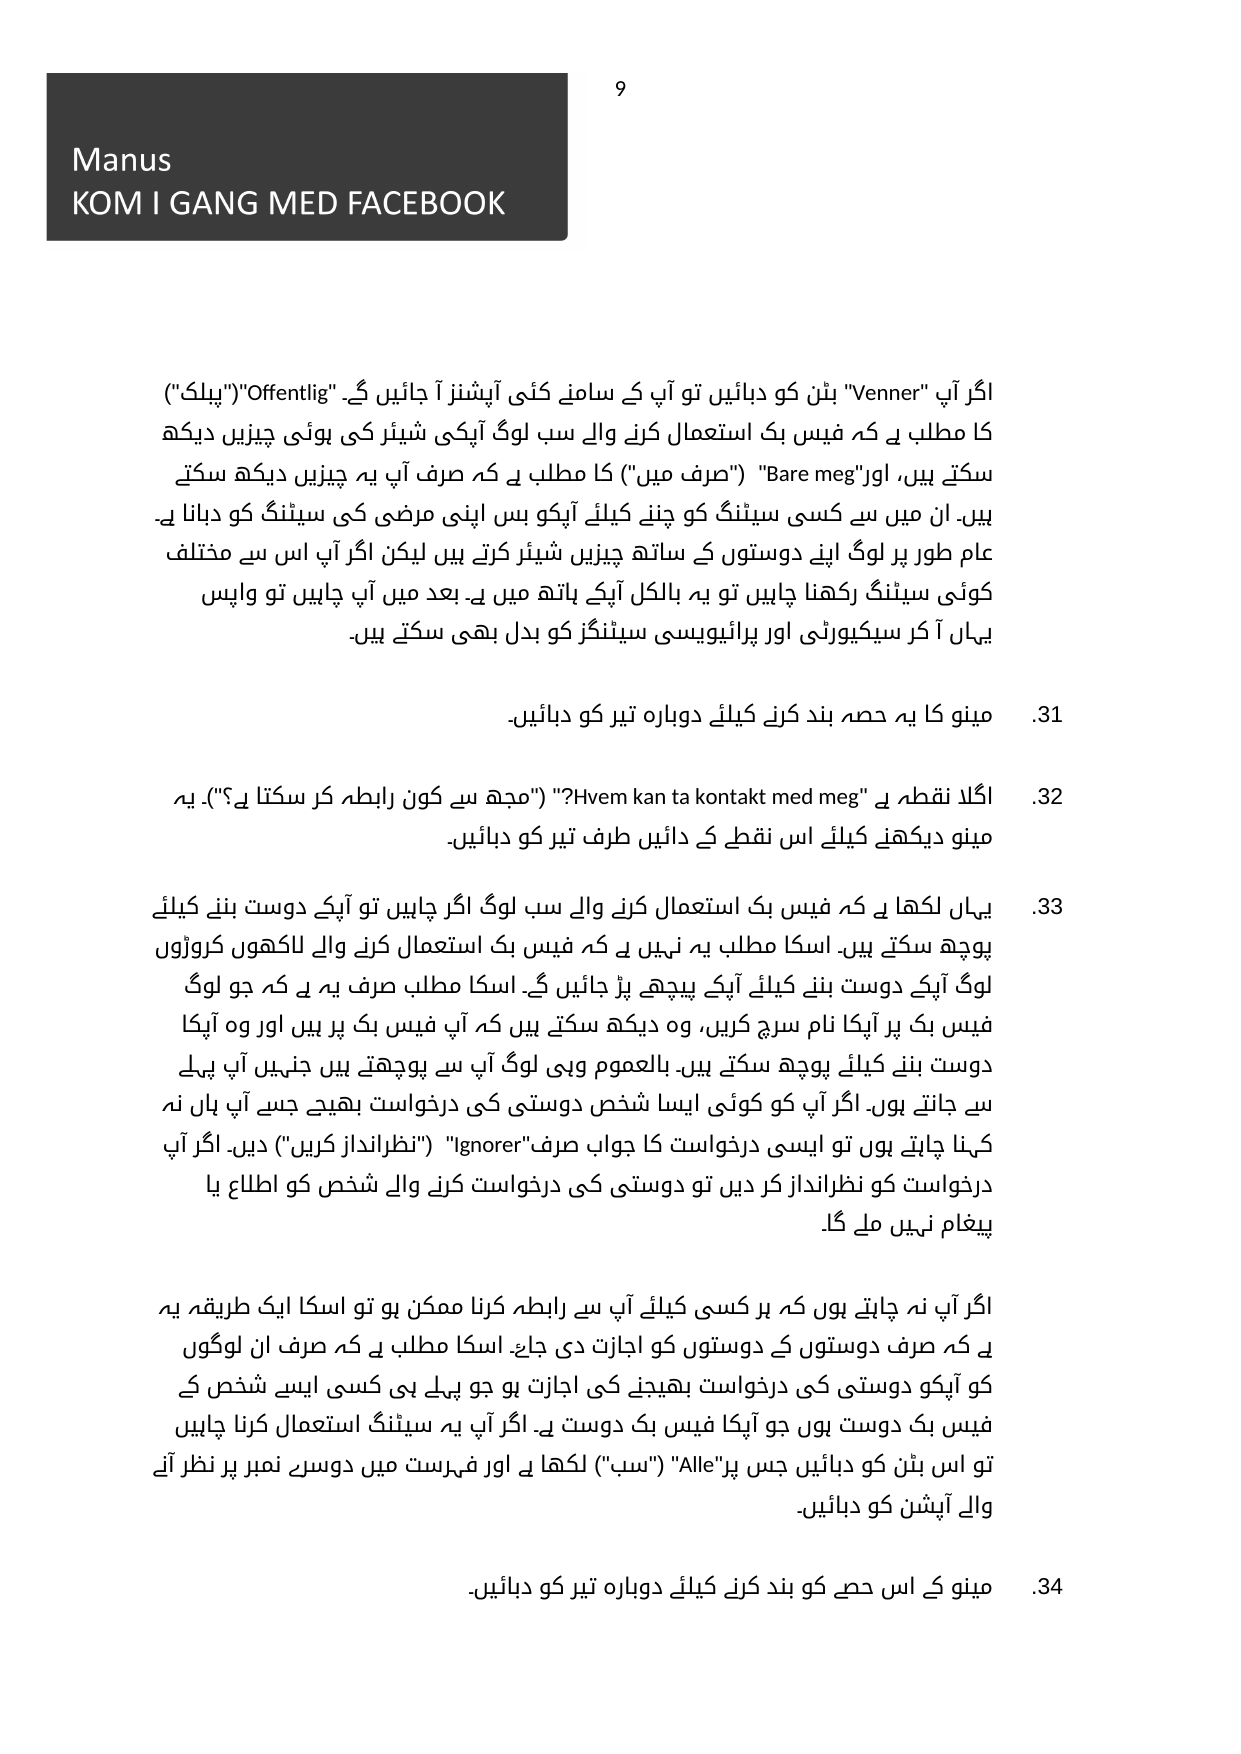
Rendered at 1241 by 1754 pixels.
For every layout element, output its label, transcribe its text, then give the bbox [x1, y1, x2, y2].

picture [46, 73, 590, 252]
list اگر آپ "Venner" بٹن کو دبائیں تو آپ کے سامنے کئی آپشنز آ جائیں گے۔ "Offentlig"("پبلک") کا مطلب ہے کہ فیس بک استعمال کرنے والے سب لوگ آپکی شیئر کی ہوئی چیزیں دیکھ سکتے ہیں، اور"Bare meg" ("صرف میں") کا مطلب ہے کہ صرف آپ یہ چیزیں دیکھ سکتے ہیں۔ ان میں سے کسی سیٹنگ کو چننے کیلئے آپکو بس اپنی مرضی کی سیٹنگ کو دبانا ہے۔ عام طور پر لوگ اپنے دوستوں کے ساتھ چیزیں شیئر کرتے ہیں لیکن اگر آپ اس سے مختلف کوئی سیٹنگ رکھنا چاہیں تو یہ بالکل آپکے ہاتھ میں ہے۔ بعد میں آپ چاہیں تو واپس یہاں آ کر سیکیورٹی اور پرائیویسی سیٹنگز کو بدل بھی سکتے ہیں۔ [150, 378, 993, 687]
list اگر آپ نہ چاہتے ہوں کہ ہر کسی کیلئے آپ سے رابطہ کرنا ممکن ہو تو اسکا ایک طریقہ یہ ہے کہ صرف دوستوں کے دوستوں کو اجازت دی جاۓ۔ اسکا مطلب ہے کہ صرف ان لوگوں کو آپکو دوستی کی درخواست بھیجنے کی اجازت ہو جو پہلے ہی کسی ایسے شخص کے فیس بک دوست ہوں جو آپکا فیس بک دوست ہے۔ اگر آپ یہ سیٹنگ استعمال کرنا چاہیں تو اس بٹن کو دبائیں جس پر"Alle" ("سب") لکھا ہے اور فہرست میں دوسرے نمبر پر نظر آنے والے آپشن کو دبائیں۔ [150, 1293, 993, 1518]
list مینو کے اس حصے کو بند کرنے کیلئے دوبارہ تیر کو دبائیں۔ [150, 1573, 1031, 1599]
list یہاں لکھا ہے کہ فیس بک استعمال کرنے والے سب لوگ اگر چاہیں تو آپکے دوست بننے کیلئے پوچھ سکتے ہیں۔ اسکا مطلب یہ نہیں ہے کہ فیس بک استعمال کرنے والے لاکھوں کروڑوں لوگ آپکے دوست بننے کیلئے آپکے پیچھے پڑ جائیں گے۔ اسکا مطلب صرف یہ ہے کہ جو لوگ فیس بک پر آپکا نام سرچ کریں، وہ دیکھ سکتے ہیں کہ آپ فیس بک پر ہیں اور وہ آپکا دوست بننے کیلئے پوچھ سکتے ہیں۔ بالعموم وہی لوگ آپ سے پوچھتے ہیں جنہیں آپ پہلے سے جانتے ہوں۔ اگر آپ کو کوئی ایسا شخص دوستی کی درخواست بھیجے جسے آپ ہاں نہ کہنا چاہتے ہوں تو ایسی درخواست کا جواب صرف"Ignorer" ("نظرانداز کریں") دیں۔ اگر آپ درخواست کو نظرانداز کر دیں تو دوستی کی درخواست کرنے والے شخص کو اطلاع یا پیغام نہیں ملے گا۔ [150, 893, 1031, 1279]
list اگلا نقطہ ہے "Hvem kan ta kontakt med meg?" ("مجھ سے کون رابطہ کر سکتا ہے؟")۔ یہ مینو دیکھنے کیلئے اس نقطے کے دائیں طرف تیر کو دبائیں۔ [150, 782, 1031, 849]
list مینو کا یہ حصہ بند کرنے کیلئے دوبارہ تیر کو دبائیں۔ [150, 701, 1031, 727]
